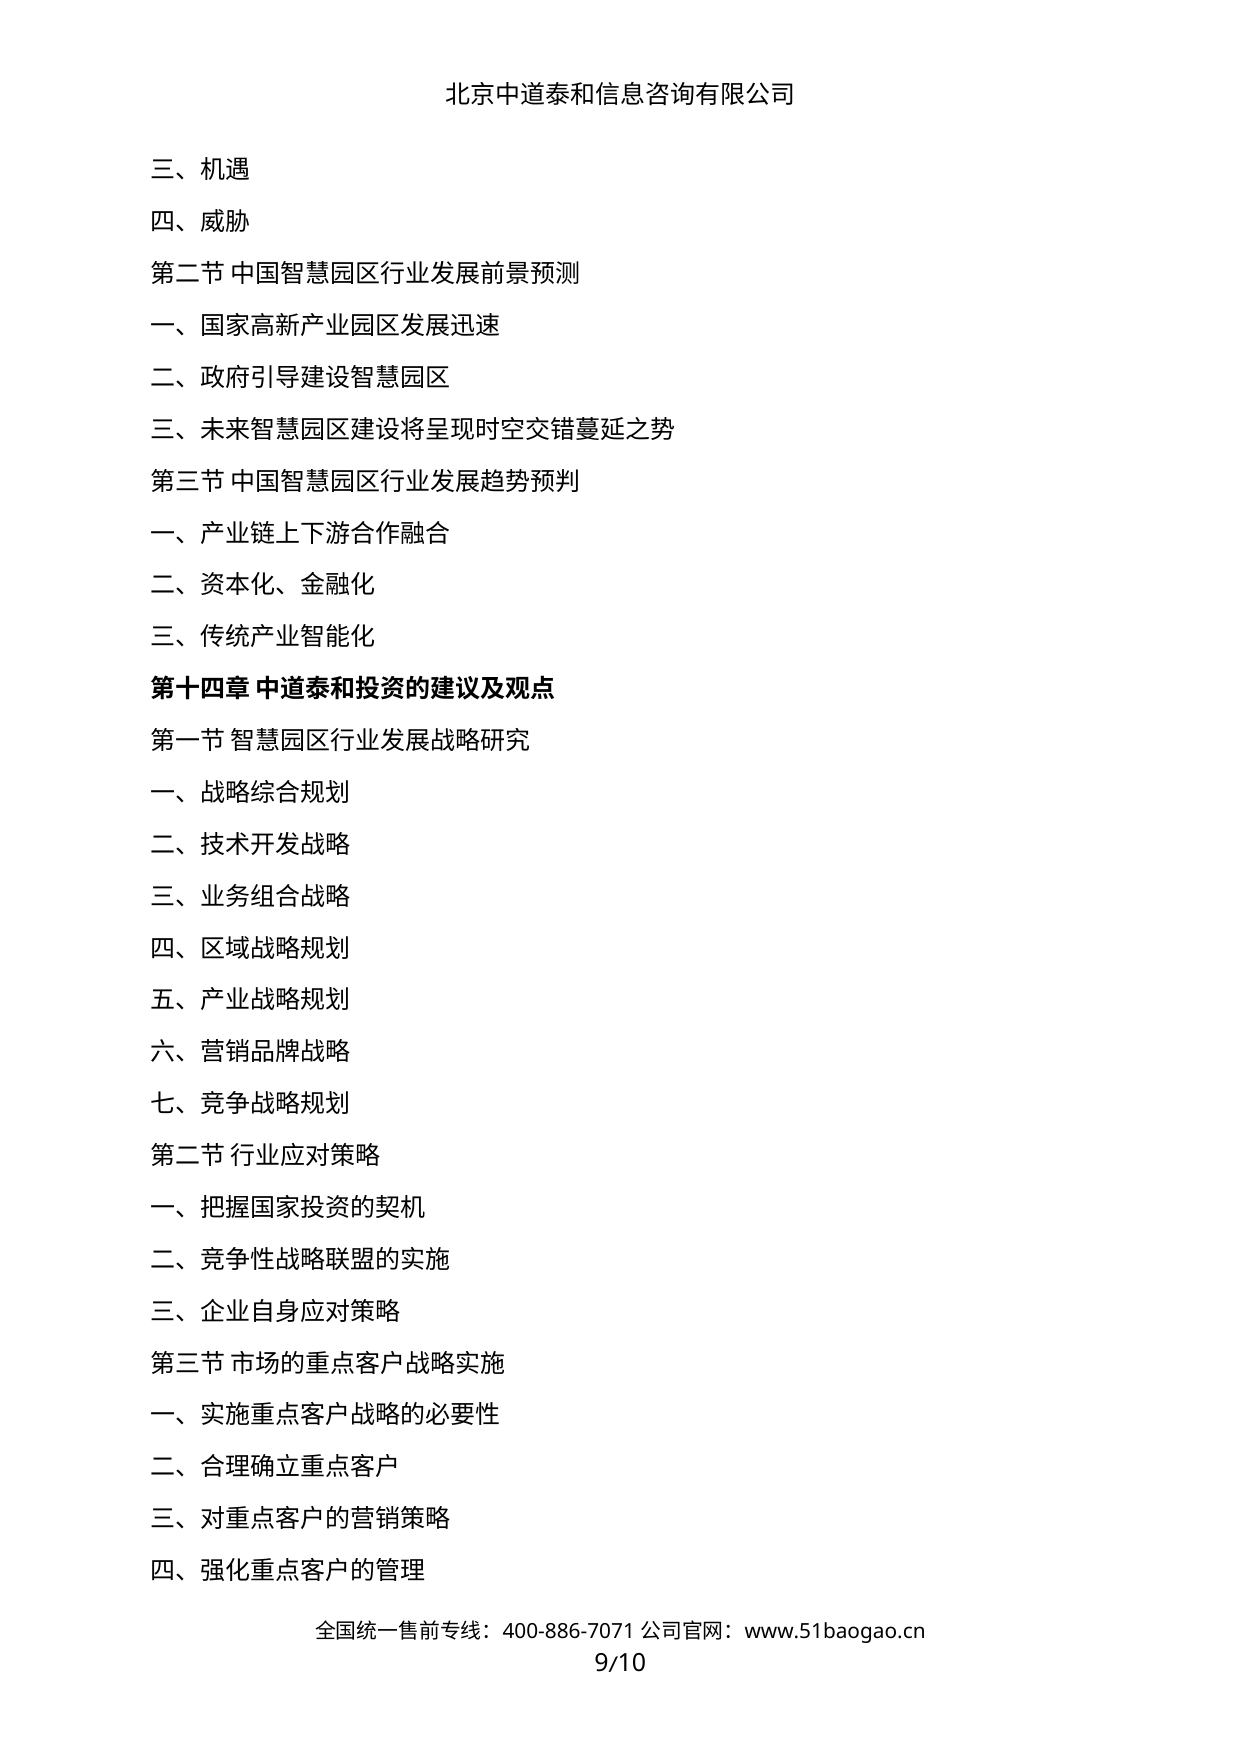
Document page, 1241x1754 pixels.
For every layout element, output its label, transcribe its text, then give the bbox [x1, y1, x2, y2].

text 第二节 行业应对策略 [150, 1136, 1090, 1172]
text 四、强化重点客户的管理 [150, 1551, 1090, 1587]
text 二、竞争性战略联盟的实施 [150, 1239, 1090, 1276]
text 第三节 中国智慧园区行业发展趋势预判 [150, 461, 1090, 497]
text 三、传统产业智能化 [150, 617, 1090, 653]
text 五、产业战略规划 [150, 980, 1090, 1016]
text 一、产业链上下游合作融合 [150, 513, 1090, 549]
text 二、合理确立重点客户 [150, 1447, 1090, 1483]
text 一、战略综合规划 [150, 772, 1090, 809]
text 第三节 市场的重点客户战略实施 [150, 1343, 1090, 1379]
text 三、业务组合战略 [150, 876, 1090, 912]
text 三、对重点客户的营销策略 [150, 1499, 1090, 1535]
text 三、未来智慧园区建设将呈现时空交错蔓延之势 [150, 409, 1090, 446]
text 四、威胁 [150, 202, 1090, 238]
text 二、技术开发战略 [150, 824, 1090, 861]
text 六、营销品牌战略 [150, 1032, 1090, 1068]
text 第一节 智慧园区行业发展战略研究 [150, 721, 1090, 757]
text 四、区域战略规划 [150, 928, 1090, 964]
text 第十四章 中道泰和投资的建议及观点 [150, 669, 1090, 705]
text 一、国家高新产业园区发展迅速 [150, 306, 1090, 342]
text 三、机遇 [150, 150, 1090, 186]
text 一、把握国家投资的契机 [150, 1187, 1090, 1224]
text 二、政府引导建设智慧园区 [150, 357, 1090, 394]
text 第二节 中国智慧园区行业发展前景预测 [150, 254, 1090, 290]
text 一、实施重点客户战略的必要性 [150, 1395, 1090, 1431]
text 三、企业自身应对策略 [150, 1291, 1090, 1327]
text 二、资本化、金融化 [150, 565, 1090, 601]
text 七、竞争战略规划 [150, 1084, 1090, 1120]
